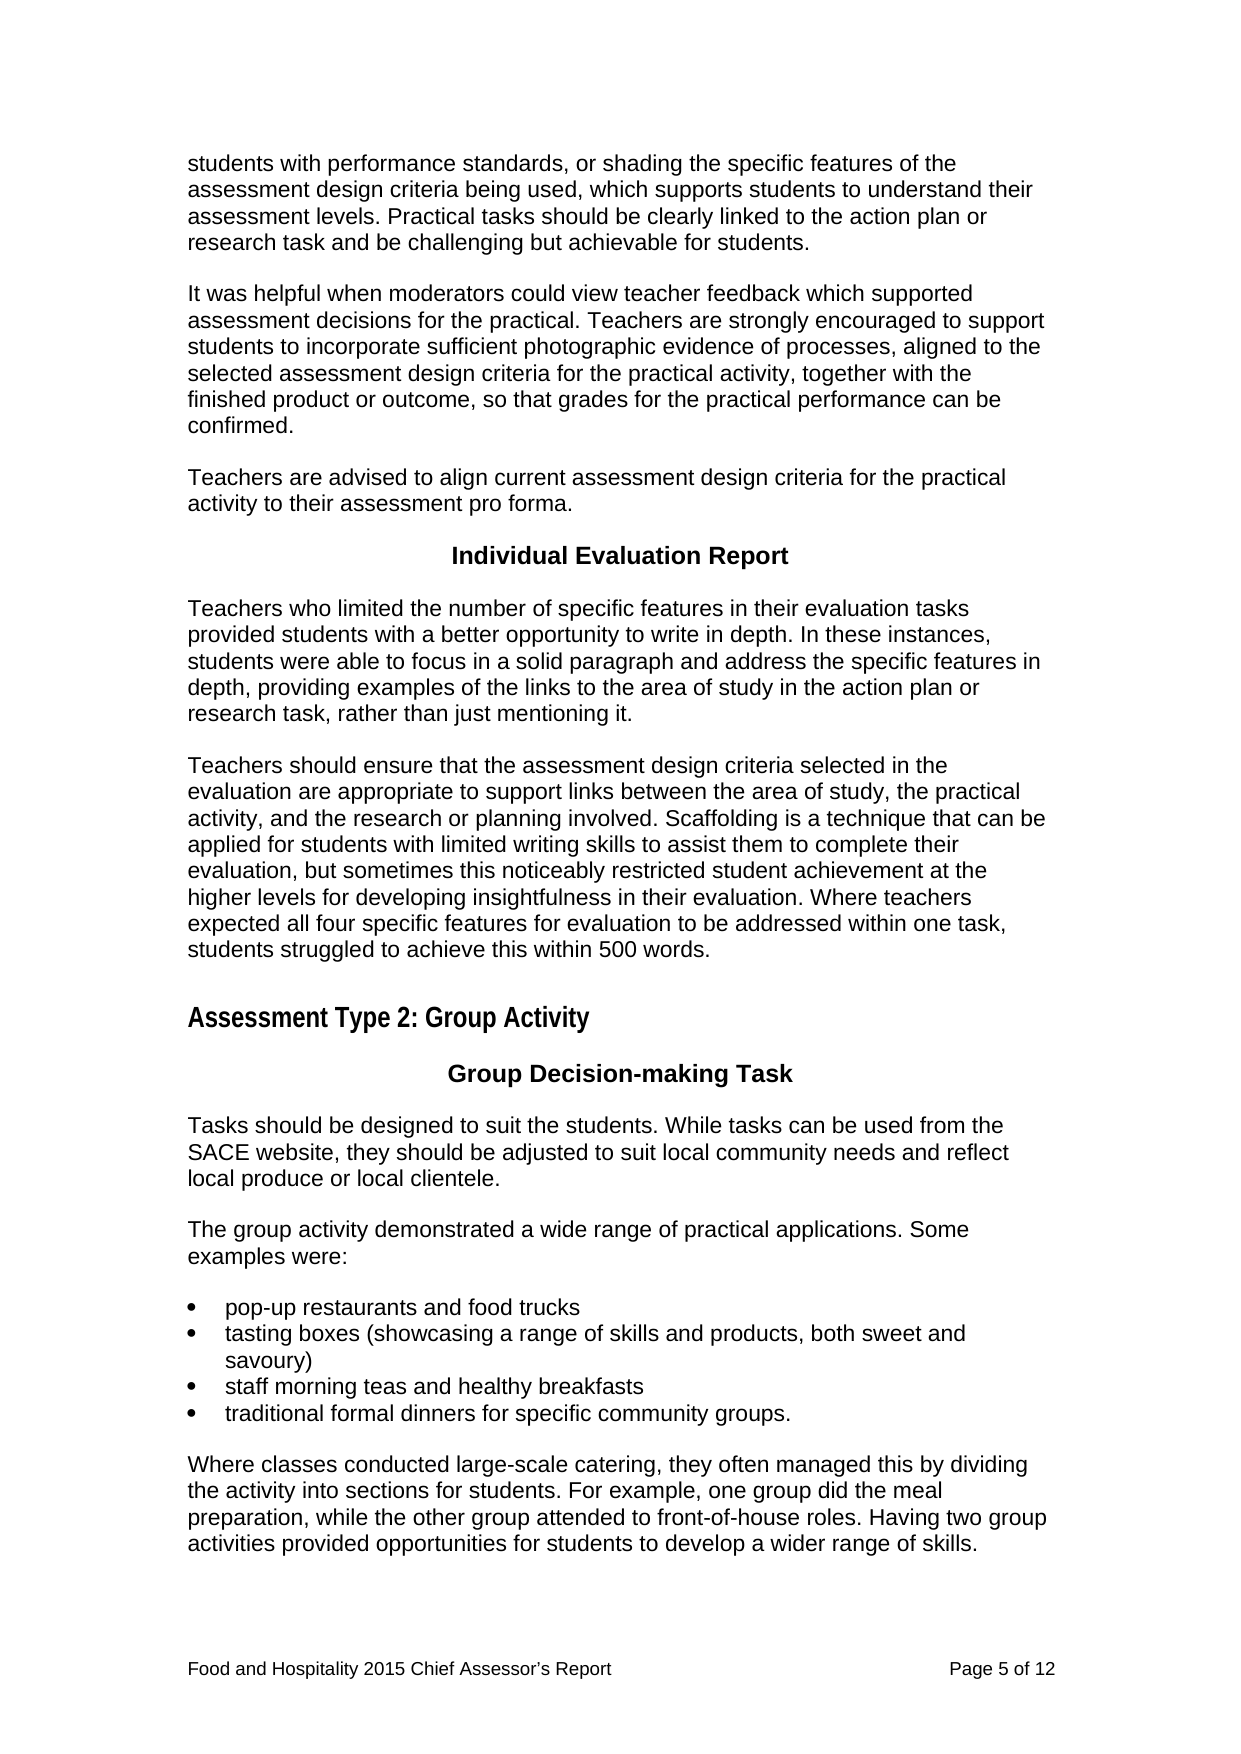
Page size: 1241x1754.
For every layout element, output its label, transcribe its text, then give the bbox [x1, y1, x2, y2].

text Teachers who limited the number of specific features in their evaluation tasks provided students with a better opportunity to write in depth. In these instances, students were able to focus in a solid paragraph and address the specific features in depth, providing examples of the links to the area of study in the action plan or research task, rather than just mentioning it. [187, 595, 1053, 727]
subtitle Individual Evaluation Report [187, 541, 1053, 570]
text The group activity demonstrated a wide range of practical applications. Some examples were: [187, 1216, 1053, 1269]
list staff morning teas and healthy breakfasts [187, 1373, 1053, 1399]
text It was helpful when moderators could view teacher feedback which supported assessment decisions for the practical. Teachers are strongly encouraged to support students to incorporate sufficient photographic evidence of processes, aligned to the selected assessment design criteria for the practical activity, together with the finished product or outcome, so that grades for the practical performance can be confirmed. [187, 280, 1053, 438]
text Teachers are advised to align current assessment design criteria for the practical activity to their assessment pro forma. [187, 463, 1053, 516]
text Where classes conducted large-scale catering, they often managed this by dividing the activity into sections for students. For example, one group did the meal preparation, while the other group attended to front-of-house roles. Having two group activities provided opportunities for students to develop a wider range of skills. [187, 1451, 1053, 1556]
subtitle Group Decision-making Task [187, 1058, 1053, 1087]
text Tasks should be designed to suit the students. While tasks can be used from the SACE website, they should be adjusted to suit local community needs and reflect local produce or local clientele. [187, 1112, 1053, 1191]
list tasting boxes (showcasing a range of skills and products, both sweet and savoury) [187, 1320, 1053, 1373]
subtitle Assessment Type 2: Group Activity [187, 1000, 1053, 1033]
list pop-up restaurants and food trucks [187, 1294, 1053, 1320]
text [187, 150, 1053, 255]
list traditional formal dinners for specific community groups. [187, 1399, 1053, 1426]
text Teachers should ensure that the assessment design criteria selected in the evaluation are appropriate to support links between the area of study, the practical activity, and the research or planning involved. Scaffolding is a technique that can be applied for students with limited writing skills to assist them to complete their evaluation, but sometimes this noticeably restricted student achievement at the higher levels for developing insightfulness in their evaluation. Where teachers expected all four specific features for evaluation to be addressed within one task, students struggled to achieve this within 500 words. [187, 752, 1053, 963]
